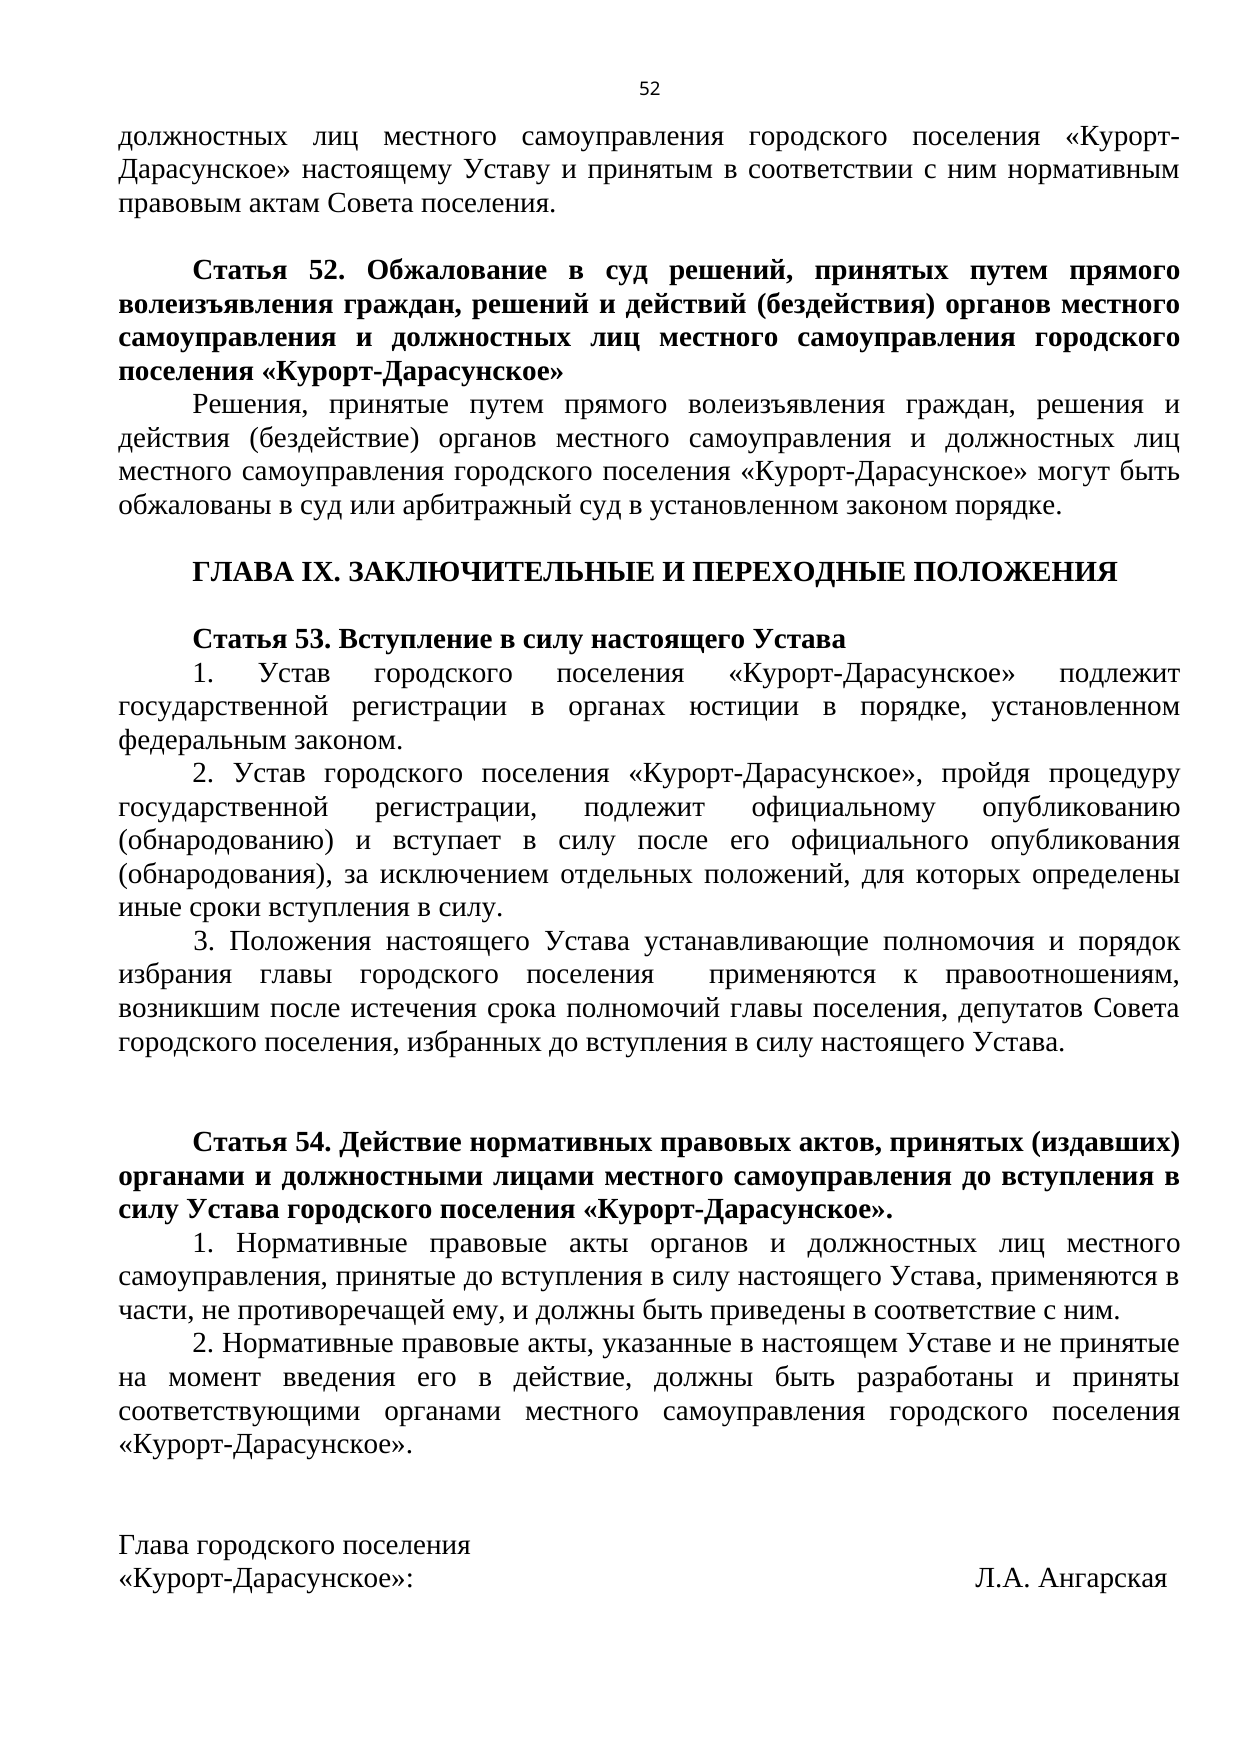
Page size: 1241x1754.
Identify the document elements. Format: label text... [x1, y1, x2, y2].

text Статья 52. Обжалование в суд решений, принятых путем прямого волеизъявления граждан, решений и действий (бездействия) органов местного самоуправления и должностных лиц местного самоуправления городского поселения «Курорт-Дарасунское» [118, 252, 1181, 386]
text 2. Нормативные правовые акты, указанные в настоящем Уставе и не принятые на момент введения его в действие, должны быть разработаны и приняты соответствующими органами местного самоуправления городского поселения «Курорт-Дарасунское». [118, 1326, 1181, 1460]
text 2. Устав городского поселения «Курорт-Дарасунское», пройдя процедуру государственной регистрации, подлежит официальному опубликованию (обнародованию) и вступает в силу после его официального опубликования (обнародования), за исключением отдельных положений, для которых определены иные сроки вступления в силу. [118, 755, 1181, 923]
text «Курорт-Дарасунское»: Л.А. Ангарская [118, 1560, 1181, 1594]
text 3. Положения настоящего Устава устанавливающие полномочия и порядок избрания главы городского поселения применяются к правоотношениям, возникшим после истечения срока полномочий главы поселения, депутатов Совета городского поселения, избранных до вступления в силу настоящего Устава. [118, 923, 1181, 1057]
text 1. Нормативные правовые акты органов и должностных лиц местного самоуправления, принятые до вступления в силу настоящего Устава, применяются в части, не противоречащей ему, и должны быть приведены в соответствие с ним. [118, 1225, 1181, 1326]
text Статья 53. Вступление в силу настоящего Устава [118, 621, 1181, 655]
text Решения, принятые путем прямого волеизъявления граждан, решения и действия (бездействие) органов местного самоуправления и должностных лиц местного самоуправления городского поселения «Курорт-Дарасунское» могут быть обжалованы в суд или арбитражный суд в установленном законом порядке. [118, 386, 1181, 521]
text ГЛАВА IX. ЗАКЛЮЧИТЕЛЬНЫЕ И ПЕРЕХОДНЫЕ ПОЛОЖЕНИЯ [118, 554, 1181, 588]
text 1. Устав городского поселения «Курорт-Дарасунское» подлежит государственной регистрации в органах юстиции в порядке, установленном федеральным законом. [118, 655, 1181, 755]
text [118, 118, 1181, 219]
text Статья 54. Действие нормативных правовых актов, принятых (издавших) органами и должностными лицами местного самоуправления до вступления в силу Устава городского поселения «Курорт-Дарасунское». [118, 1124, 1181, 1225]
text Глава городского поселения [118, 1527, 1181, 1560]
